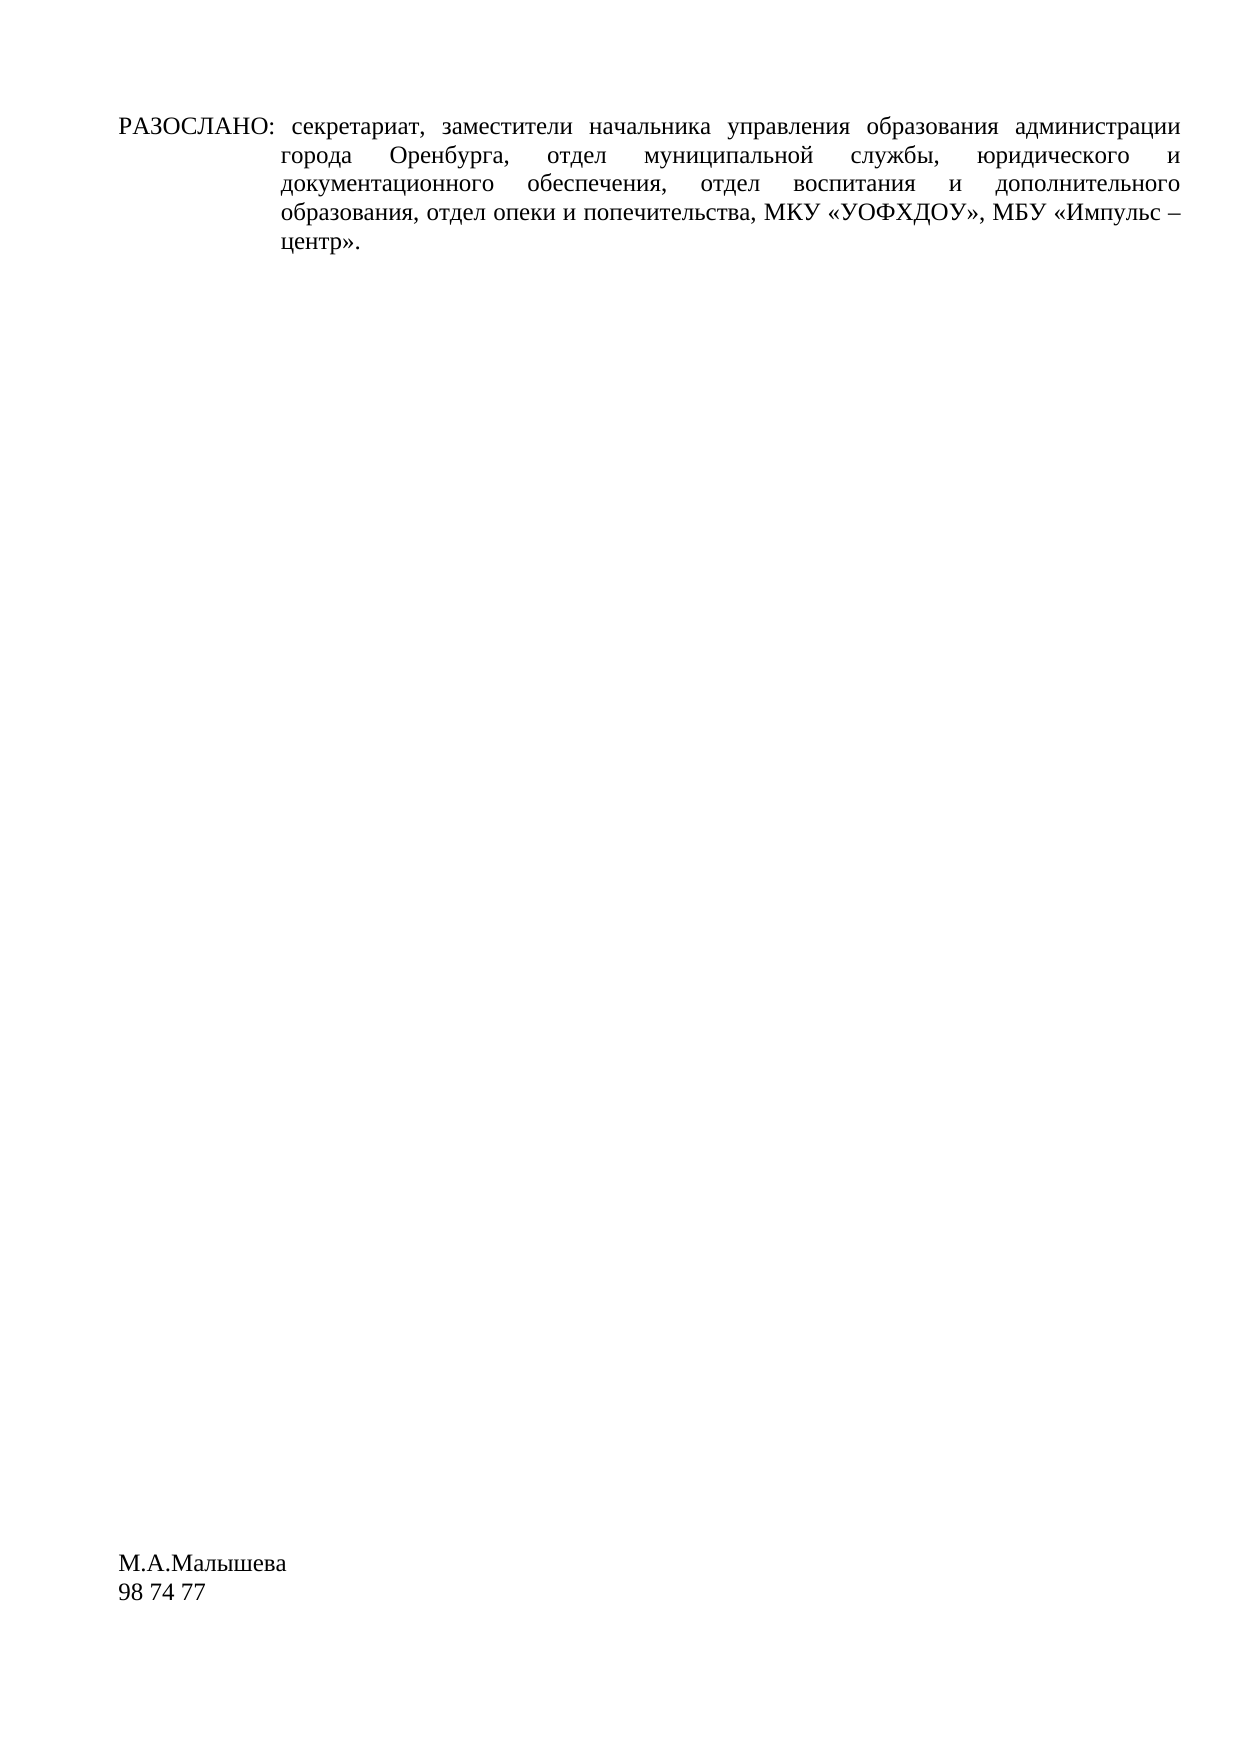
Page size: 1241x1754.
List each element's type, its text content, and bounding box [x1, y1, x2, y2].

text М.А.Малышева [118, 1548, 1181, 1577]
text РАЗОСЛАНО: секретариат, заместители начальника управления образования администрации города Оренбурга, отдел муниципальной службы, юридического и документационного обеспечения, отдел воспитания и дополнительного образования, отдел опеки и попечительства, МКУ «УОФХДОУ», МБУ «Импульс – центр». [118, 111, 1181, 255]
text 98 74 77 [118, 1577, 591, 1606]
